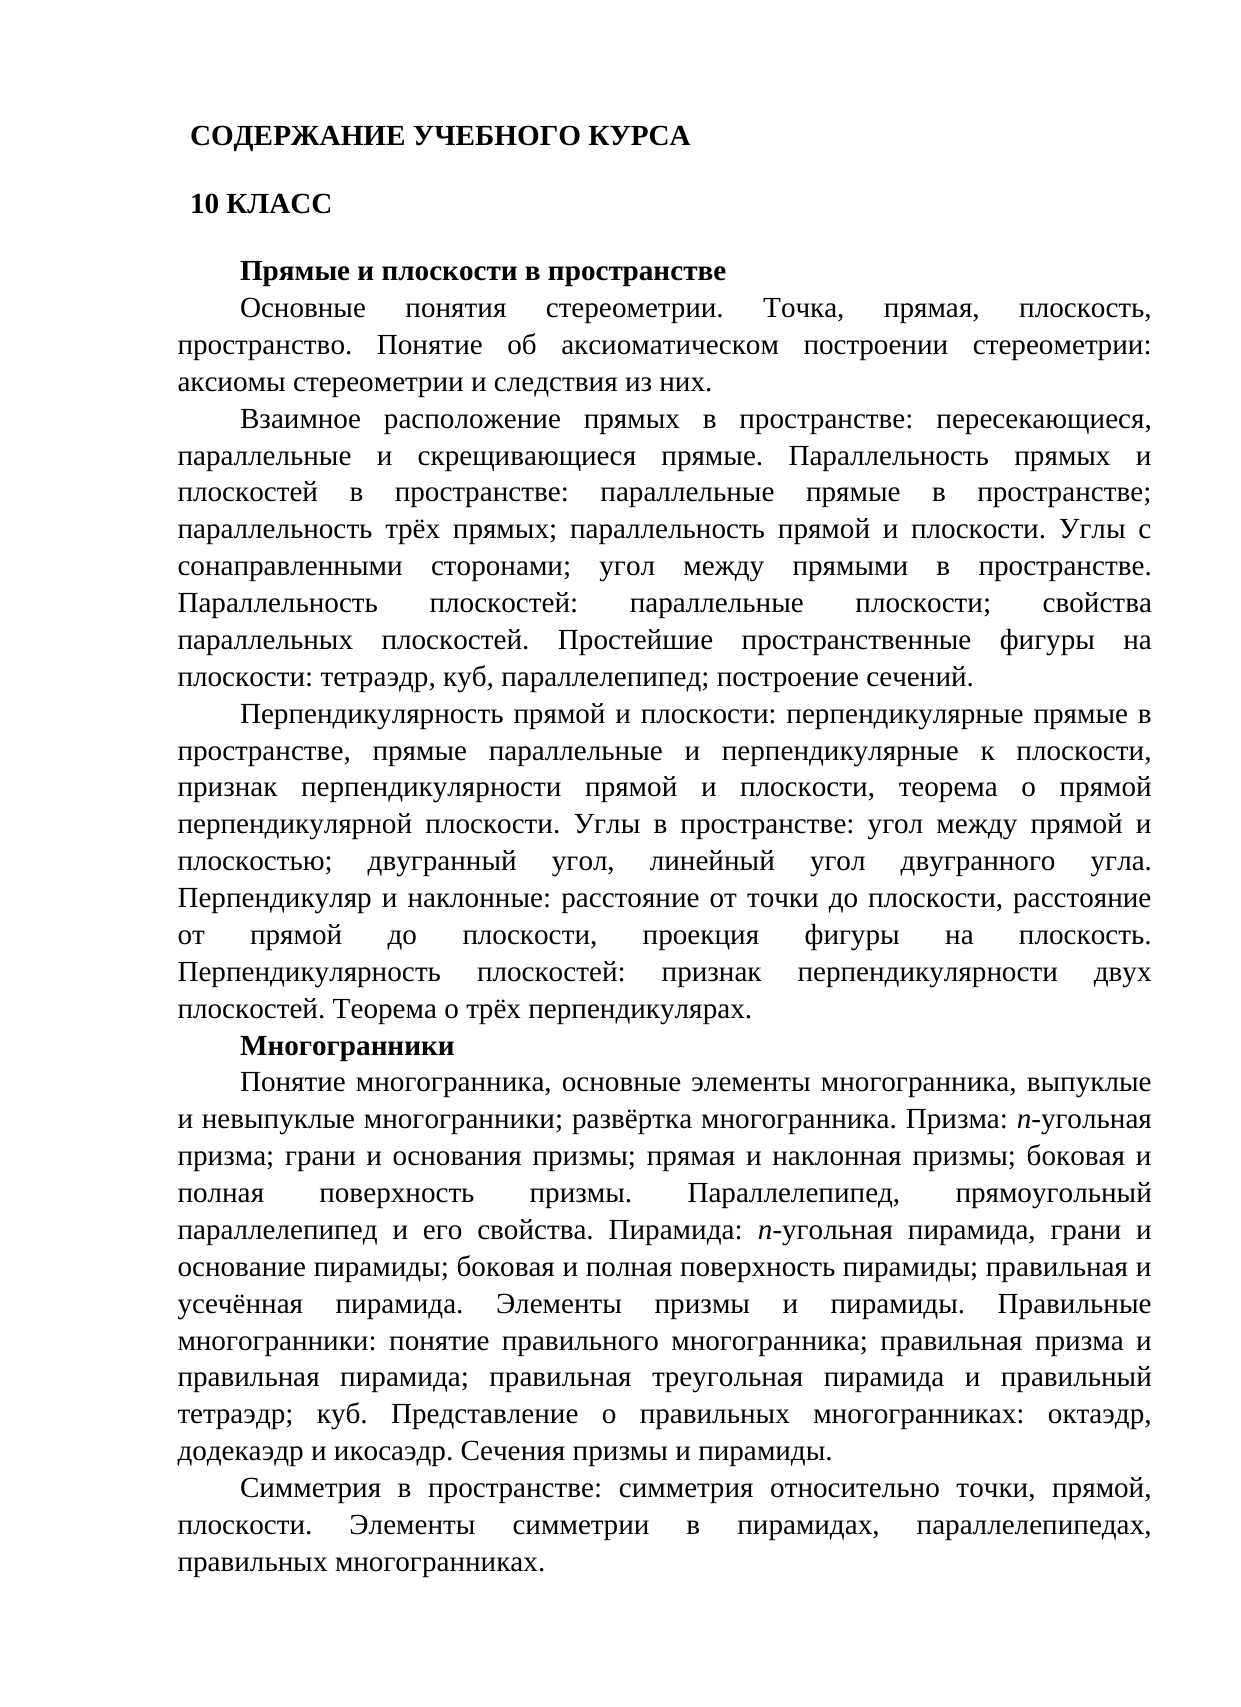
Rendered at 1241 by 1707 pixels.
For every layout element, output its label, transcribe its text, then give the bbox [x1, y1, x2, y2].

text Взаимное расположение прямых в пространстве: пересекающиеся, параллельные и скрещивающиеся прямые. Параллельность прямых и плоскостей в пространстве: параллельные прямые в пространстве; параллельность трёх прямых; параллельность прямой и плоскости. Углы с сонаправленными сторонами; угол между прямыми в пространстве. Параллельность плоскостей: параллельные плоскости; свойства параллельных плоскостей. Простейшие пространственные фигуры на плоскости: тетраэдр, куб, параллелепипед; построение сечений. [177, 401, 1152, 692]
text Основные понятия стереометрии. Точка, прямая, плоскость, пространство. Понятие об аксиоматическом построении стереометрии: аксиомы стереометрии и следствия из них. [177, 290, 1152, 397]
text Симметрия в пространстве: симметрия относительно точки, прямой, плоскости. Элементы симметрии в пирамидах, параллелепипедах, правильных многогранниках. [177, 1470, 1152, 1577]
text Многогранники [177, 1028, 1152, 1061]
text Прямые и плоскости в пространстве [177, 253, 1152, 287]
text 10 КЛАСС [190, 186, 1152, 219]
text Понятие многогранника, основные элементы многогранника, выпуклые и невыпуклые многогранники; развёртка многогранника. Призма: n-угольная призма; грани и основания призмы; прямая и наклонная призмы; боковая и полная поверхность призмы. Параллелепипед, прямоугольный параллелепипед и его свойства. Пирамида: n-угольная пирамида, грани и основание пирамиды; боковая и полная поверхность пирамиды; правильная и усечённая пирамида. Элементы призмы и пирамиды. Правильные многогранники: понятие правильного многогранника; правильная призма и правильная пирамида; правильная треугольная пирамида и правильный тетраэдр; куб. Представление о правильных многогранниках: октаэдр, додекаэдр и икосаэдр. Сечения призмы и пирамиды. [177, 1064, 1152, 1467]
text СОДЕРЖАНИЕ УЧЕБНОГО КУРСА [190, 118, 1152, 152]
text Перпендикулярность прямой и плоскости: перпендикулярные прямые в пространстве, прямые параллельные и перпендикулярные к плоскости, признак перпендикулярности прямой и плоскости, теорема о прямой перпендикулярной плоскости. Углы в пространстве: угол между прямой и плоскостью; двугранный угол, линейный угол двугранного угла. Перпендикуляр и наклонные: расстояние от точки до плоскости, расстояние от прямой до плоскости, проекция фигуры на плоскость. Перпендикулярность плоскостей: признак перпендикулярности двух плоскостей. Теорема о трёх перпендикулярах. [177, 696, 1152, 1024]
